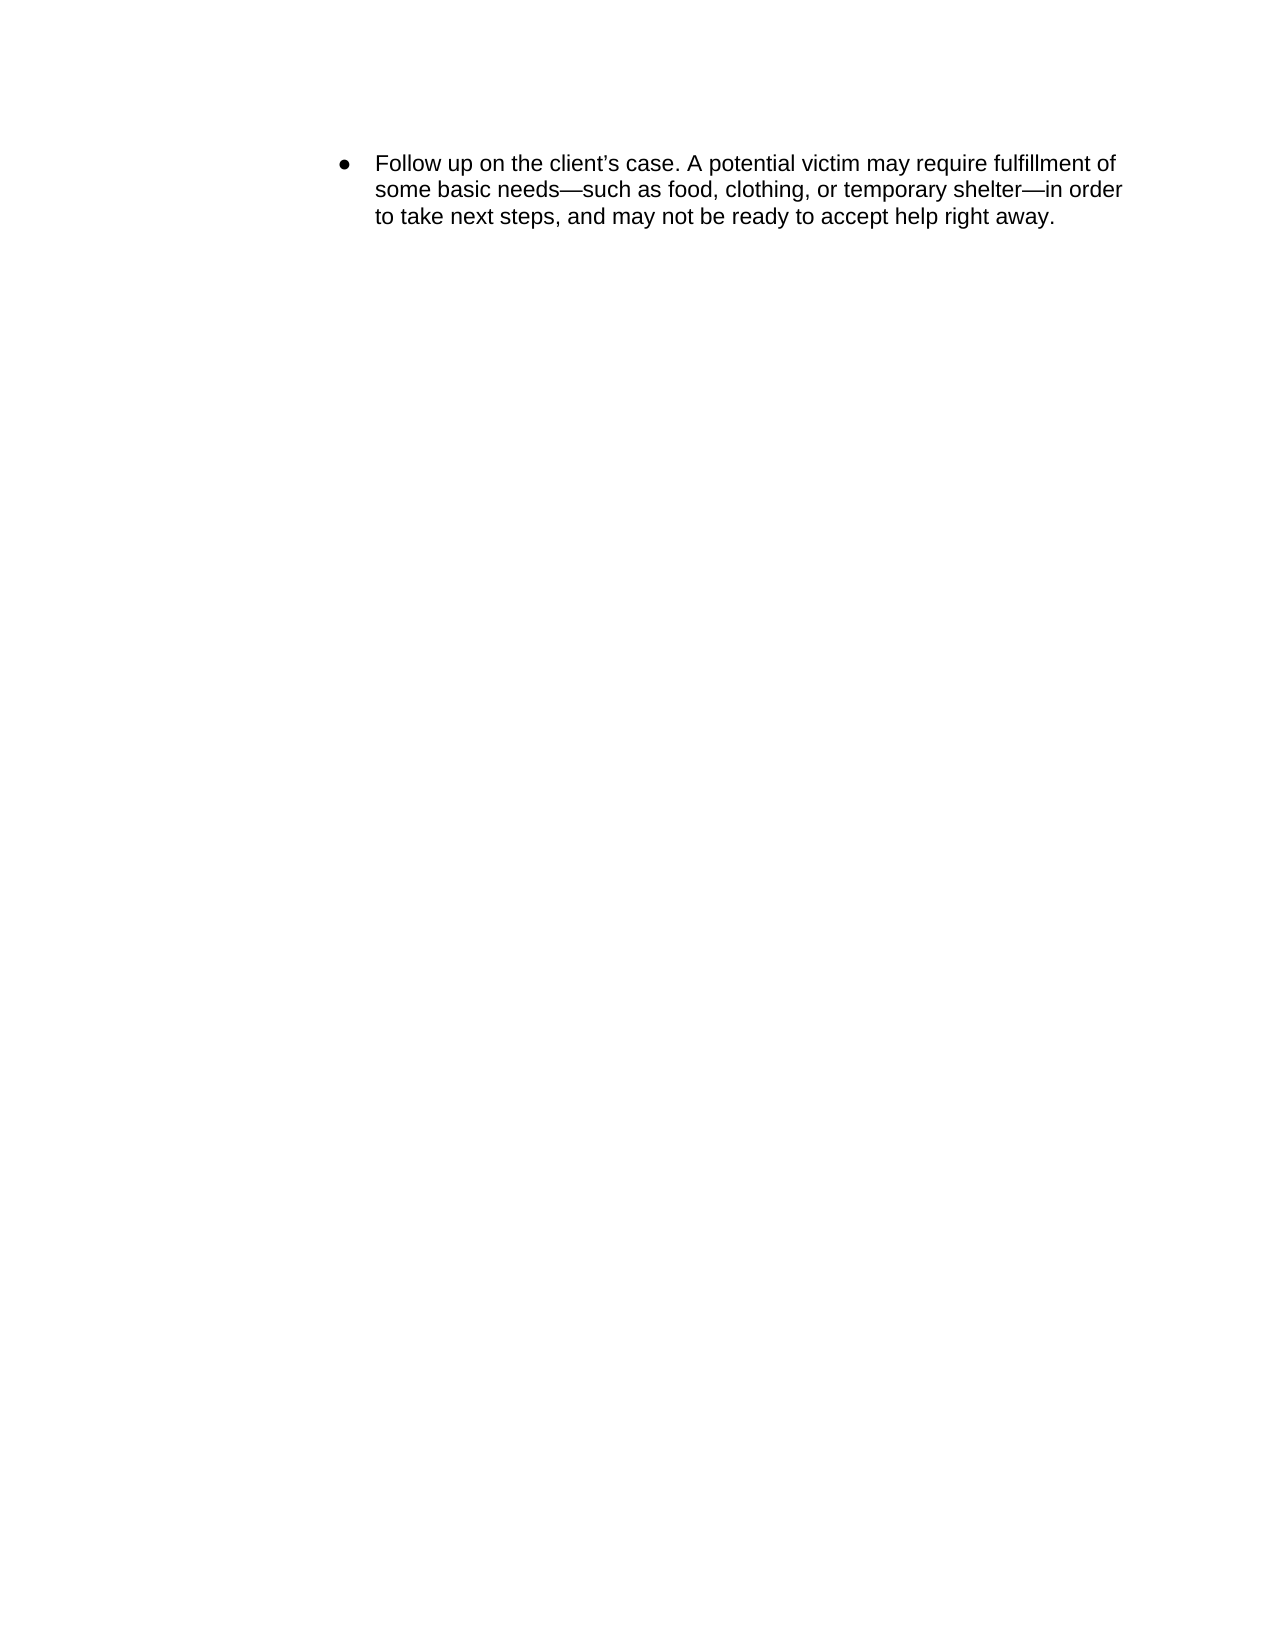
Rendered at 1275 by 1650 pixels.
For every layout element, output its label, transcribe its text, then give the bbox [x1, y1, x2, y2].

list Follow up on the client’s case. A potential victim may require fulfillment of some basic needs—such as food, clothing, or temporary shelter—in order to take next steps, and may not be ready to accept help right away. [337, 150, 1125, 229]
